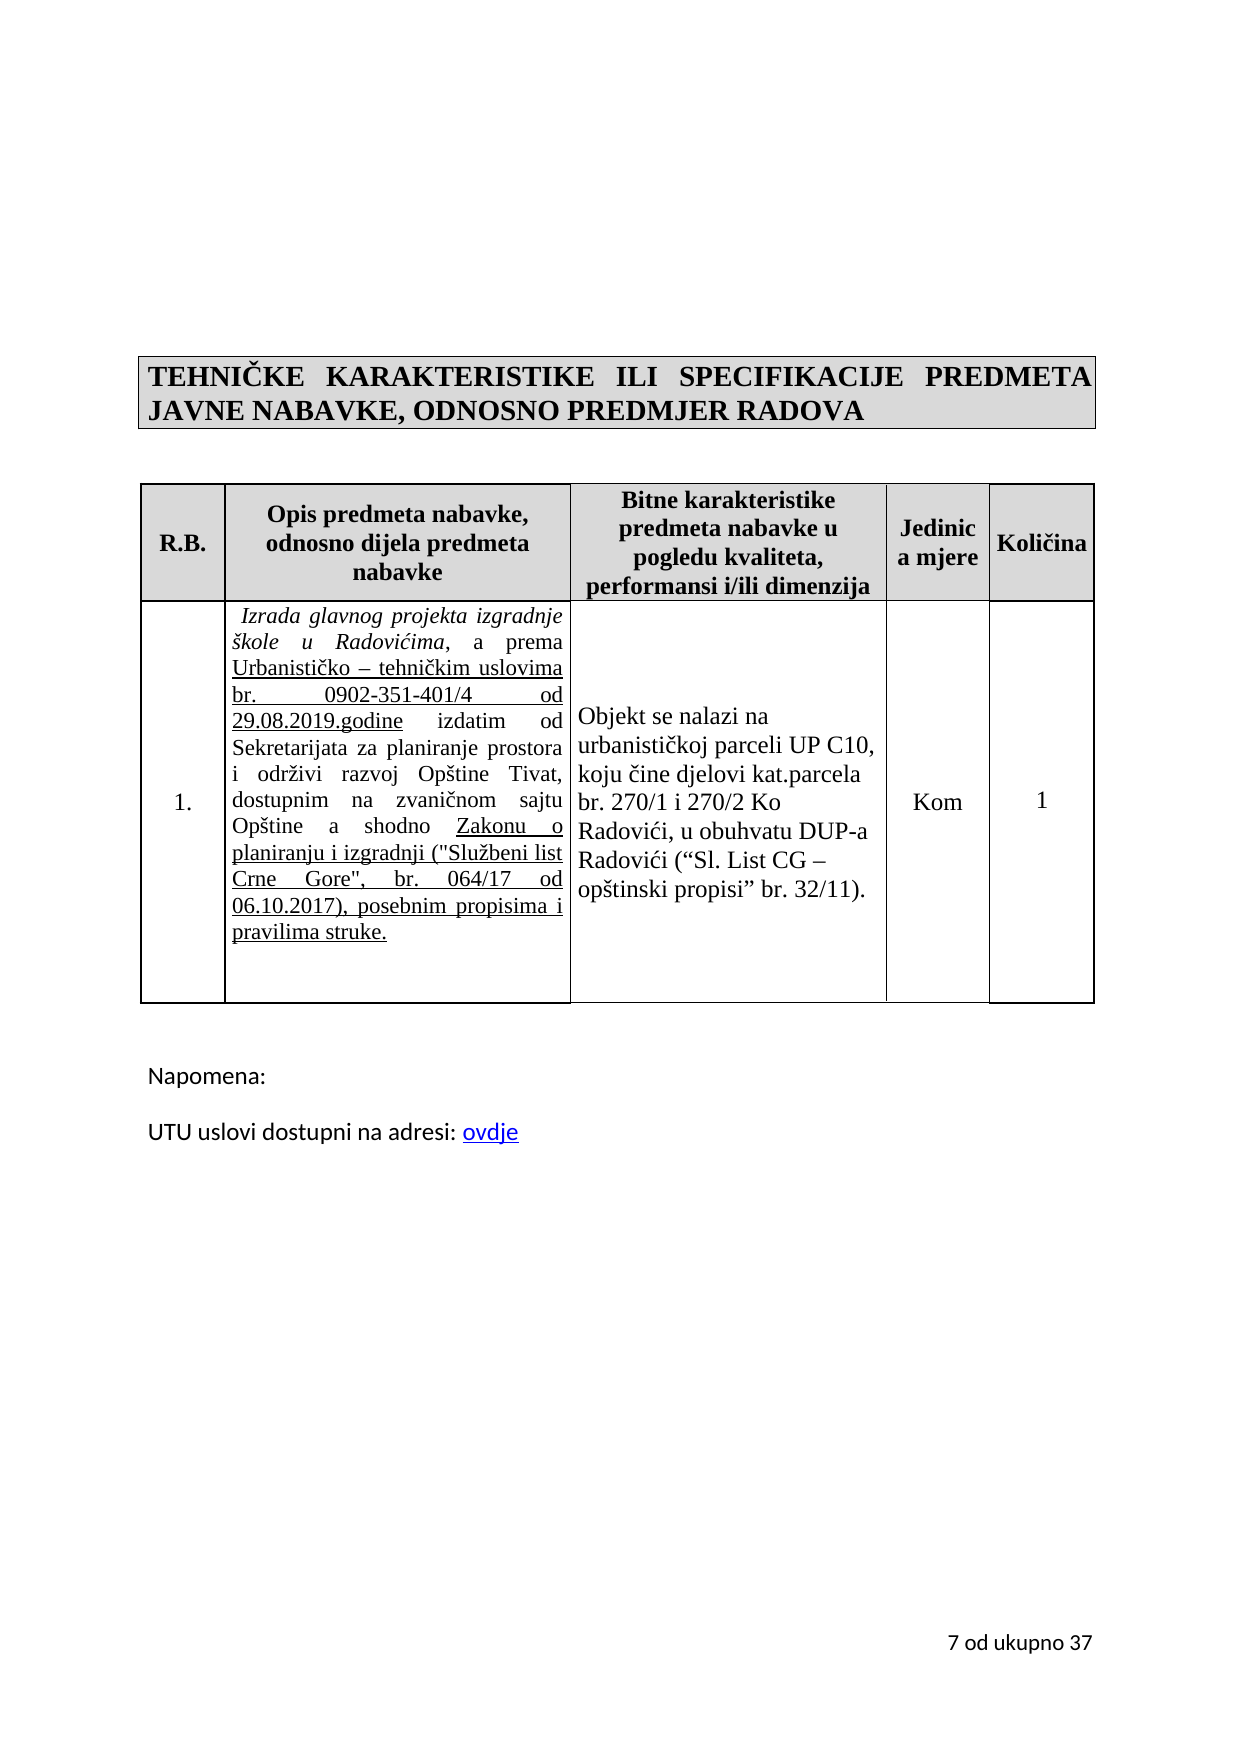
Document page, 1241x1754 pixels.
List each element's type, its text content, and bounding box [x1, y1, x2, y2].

table_cell Objekt se nalazi na urbanističkoj parceli UP C10, koju čine djelovi kat.parcela br. 270/1 i 270/2 Ko Radovići, u obuhvatu DUP-a Radovići (“Sl. List CG – opštinski propisi” br. 32/11). [571, 601, 886, 1002]
table_cell Kom [886, 601, 989, 1002]
text TEHNIČKE KARAKTERISTIKE ILI SPECIFIKACIJE PREDMETA JAVNE NABAVKE, ODNOSNO PREDMJER RADOVA [139, 357, 1095, 428]
table_header Bitne karakteristike predmeta nabavke u pogledu kvaliteta, performansi i/ili dimenzija [571, 484, 886, 600]
table_header Količina [990, 485, 1093, 600]
text Napomena: [148, 1060, 1093, 1090]
table_cell Izrada glavnog projekta izgradnje škole u Radovićima, a prema Urbanističko – tehničkim uslovima br. 0902-351-401/4 od 29.08.2019.godine izdatim od Sekretarijata za planiranje prostora i održivi razvoj Opštine Tivat, dostupnim na zvaničnom sajtu Opštine a shodno Zakonu o planiranju i izgradnji ("Službeni list Crne Gore", br. 064/17 od 06.10.2017), posebnim propisima i pravilima struke. [226, 602, 570, 1002]
table_header R.B. [142, 485, 224, 600]
table_cell 1. [142, 602, 224, 1002]
text UTU uslovi dostupni na adresi: ovdje [148, 1116, 1093, 1146]
table_header Opis predmeta nabavke, odnosno dijela predmeta nabavke [226, 485, 570, 600]
table_header Jedinica mjere [887, 484, 989, 600]
table_cell 1 [990, 602, 1093, 1002]
